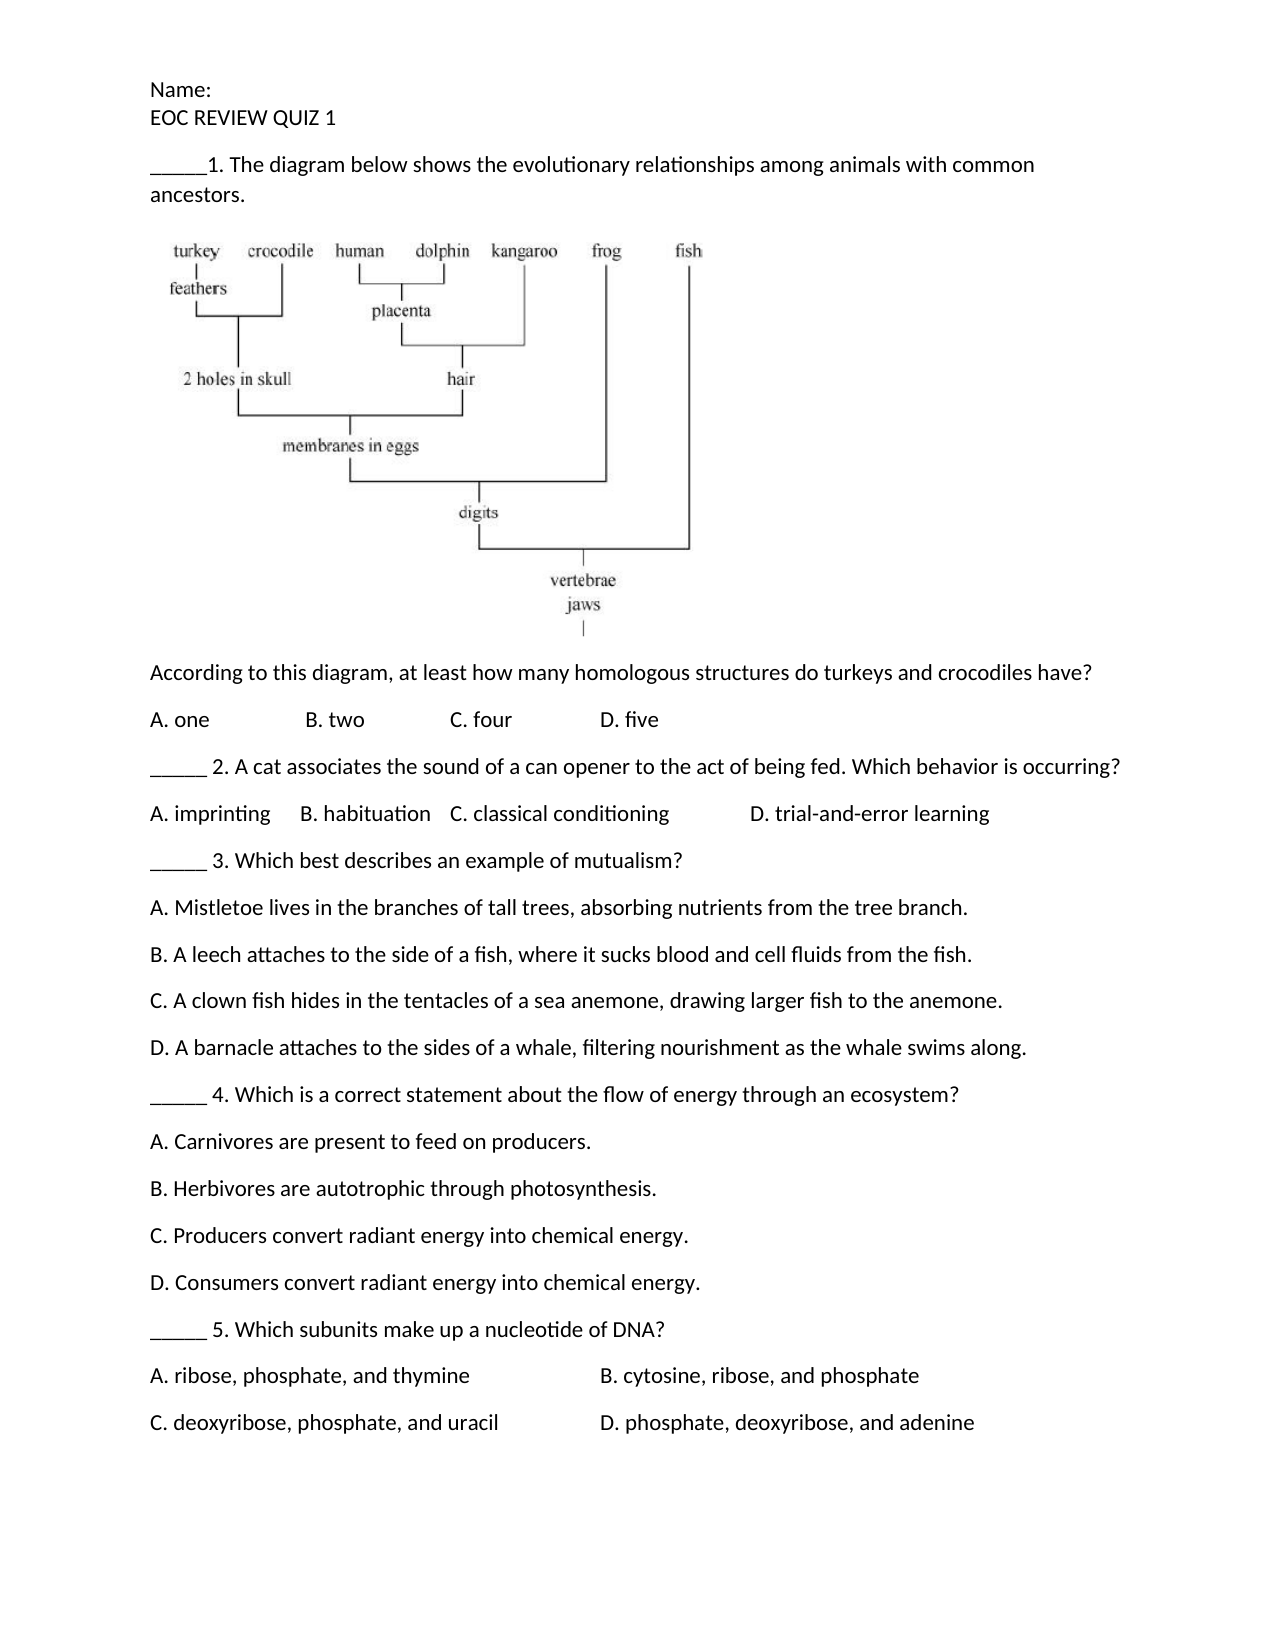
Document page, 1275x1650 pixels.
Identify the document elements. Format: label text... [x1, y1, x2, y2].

text _____ 5. Which subunits make up a nucleotide of DNA? [150, 1315, 1125, 1343]
text C. Producers convert radiant energy into chemical energy. [150, 1221, 1125, 1249]
text D. Consumers convert radiant energy into chemical energy. [150, 1268, 1125, 1296]
text A. imprinting B. habituation C. classical conditioning D. trial-and-error learning [150, 799, 1125, 827]
text B. A leech attaches to the side of a fish, where it sucks blood and cell fluids from the fish. [150, 940, 1125, 968]
text _____1. The diagram below shows the evolutionary relationships among animals with common ancestors. [150, 150, 1125, 208]
text _____ 2. A cat associates the sound of a can opener to the act of being fed. Which behavior is occurring? [150, 752, 1125, 780]
text _____ 3. Which best describes an example of mutualism? [150, 846, 1125, 874]
text A. Carnivores are present to feed on producers. [150, 1127, 1125, 1155]
text A. one B. two C. four D. five [150, 705, 1125, 733]
text C. A clown fish hides in the tentacles of a sea anemone, drawing larger fish to the anemone. [150, 987, 1125, 1014]
text B. Herbivores are autotrophic through photosynthesis. [150, 1174, 1125, 1202]
text A. Mistletoe lives in the branches of tall trees, absorbing nutrients from the tree branch. [150, 893, 1125, 921]
text According to this diagram, at least how many homologous structures do turkeys and crocodiles have? [150, 658, 1125, 686]
text A. ribose, phosphate, and thymine B. cytosine, ribose, and phosphate [150, 1362, 1125, 1389]
text _____ 4. Which is a correct statement about the flow of energy through an ecosystem? [150, 1080, 1125, 1108]
text C. deoxyribose, phosphate, and uracil D. phosphate, deoxyribose, and adenine [150, 1408, 1125, 1436]
text D. A barnacle attaches to the sides of a whale, filtering nourishment as the whale swims along. [150, 1033, 1125, 1061]
